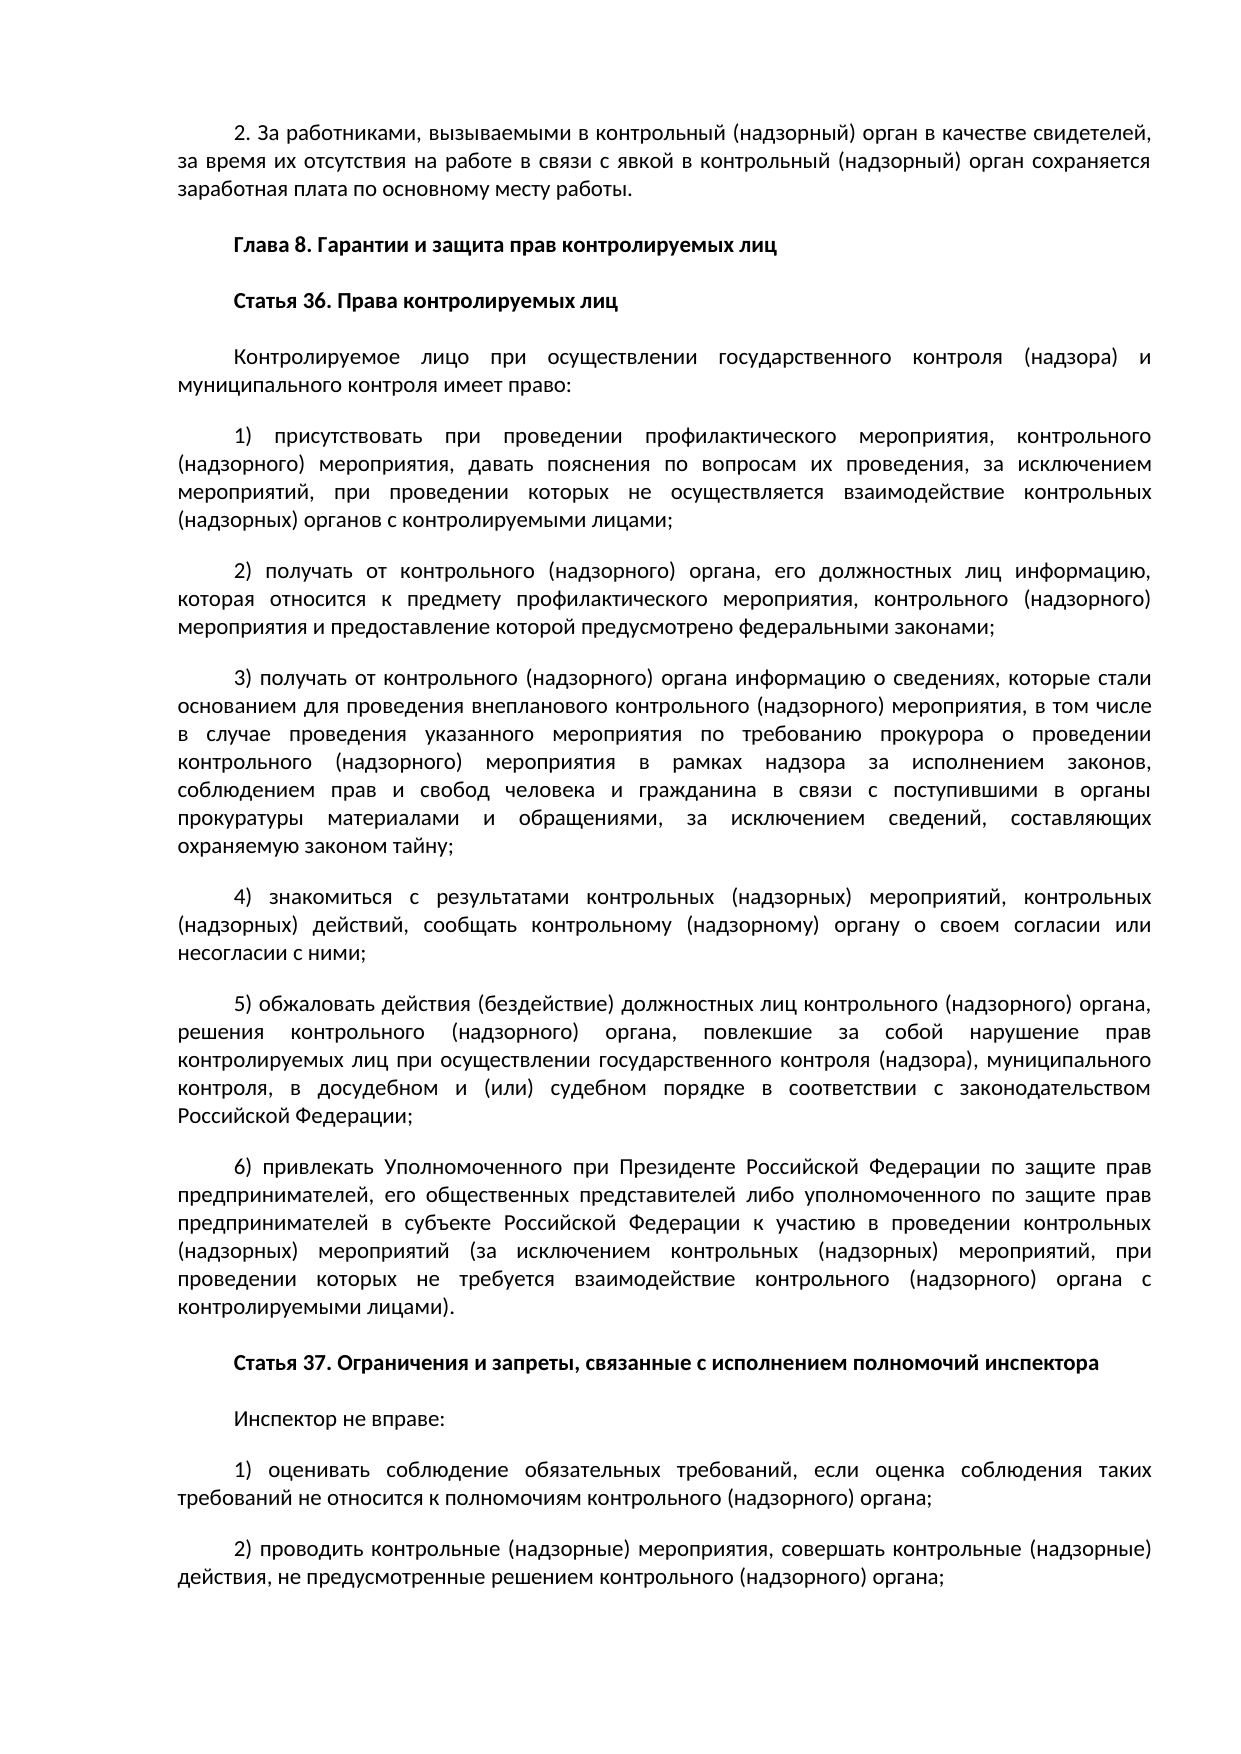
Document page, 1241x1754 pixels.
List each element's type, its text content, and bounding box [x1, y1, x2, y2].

text 5) обжаловать действия (бездействие) должностных лиц контрольного (надзорного) органа, решения контрольного (надзорного) органа, повлекшие за собой нарушение прав контролируемых лиц при осуществлении государственного контроля (надзора), муниципального контроля, в досудебном и (или) судебном порядке в соответствии с законодательством Российской Федерации; [177, 989, 1152, 1129]
text 2. За работниками, вызываемыми в контрольный (надзорный) орган в качестве свидетелей, за время их отсутствия на работе в связи с явкой в контрольный (надзорный) орган сохраняется заработная плата по основному месту работы. [177, 118, 1152, 202]
text 4) знакомиться с результатами контрольных (надзорных) мероприятий, контрольных (надзорных) действий, сообщать контрольному (надзорному) органу о своем согласии или несогласии с ними; [177, 882, 1152, 966]
text 6) привлекать Уполномоченного при Президенте Российской Федерации по защите прав предпринимателей, его общественных представителей либо уполномоченного по защите прав предпринимателей в субъекте Российской Федерации к участию в проведении контрольных (надзорных) мероприятий (за исключением контрольных (надзорных) мероприятий, при проведении которых не требуется взаимодействие контрольного (надзорного) органа с контролируемыми лицами). [177, 1152, 1152, 1320]
text 2) проводить контрольные (надзорные) мероприятия, совершать контрольные (надзорные) действия, не предусмотренные решением контрольного (надзорного) органа; [177, 1534, 1152, 1590]
text 3) получать от контрольного (надзорного) органа информацию о сведениях, которые стали основанием для проведения внепланового контрольного (надзорного) мероприятия, в том числе в случае проведения указанного мероприятия по требованию прокурора о проведении контрольного (надзорного) мероприятия в рамках надзора за исполнением законов, соблюдением прав и свобод человека и гражданина в связи с поступившими в органы прокуратуры материалами и обращениями, за исключением сведений, составляющих охраняемую законом тайну; [177, 663, 1152, 859]
title Глава 8. Гарантии и защита прав контролируемых лиц [177, 230, 1152, 258]
text Инспектор не вправе: [177, 1404, 1152, 1432]
text 1) оценивать соблюдение обязательных требований, если оценка соблюдения таких требований не относится к полномочиям контрольного (надзорного) органа; [177, 1455, 1152, 1511]
text 1) присутствовать при проведении профилактического мероприятия, контрольного (надзорного) мероприятия, давать пояснения по вопросам их проведения, за исключением мероприятий, при проведении которых не осуществляется взаимодействие контрольных (надзорных) органов с контролируемыми лицами; [177, 421, 1152, 533]
text 2) получать от контрольного (надзорного) органа, его должностных лиц информацию, которая относится к предмету профилактического мероприятия, контрольного (надзорного) мероприятия и предоставление которой предусмотрено федеральными законами; [177, 556, 1152, 640]
title Статья 36. Права контролируемых лиц [177, 286, 1152, 314]
text Контролируемое лицо при осуществлении государственного контроля (надзора) и муниципального контроля имеет право: [177, 342, 1152, 398]
title Статья 37. Ограничения и запреты, связанные с исполнением полномочий инспектора [177, 1348, 1152, 1376]
